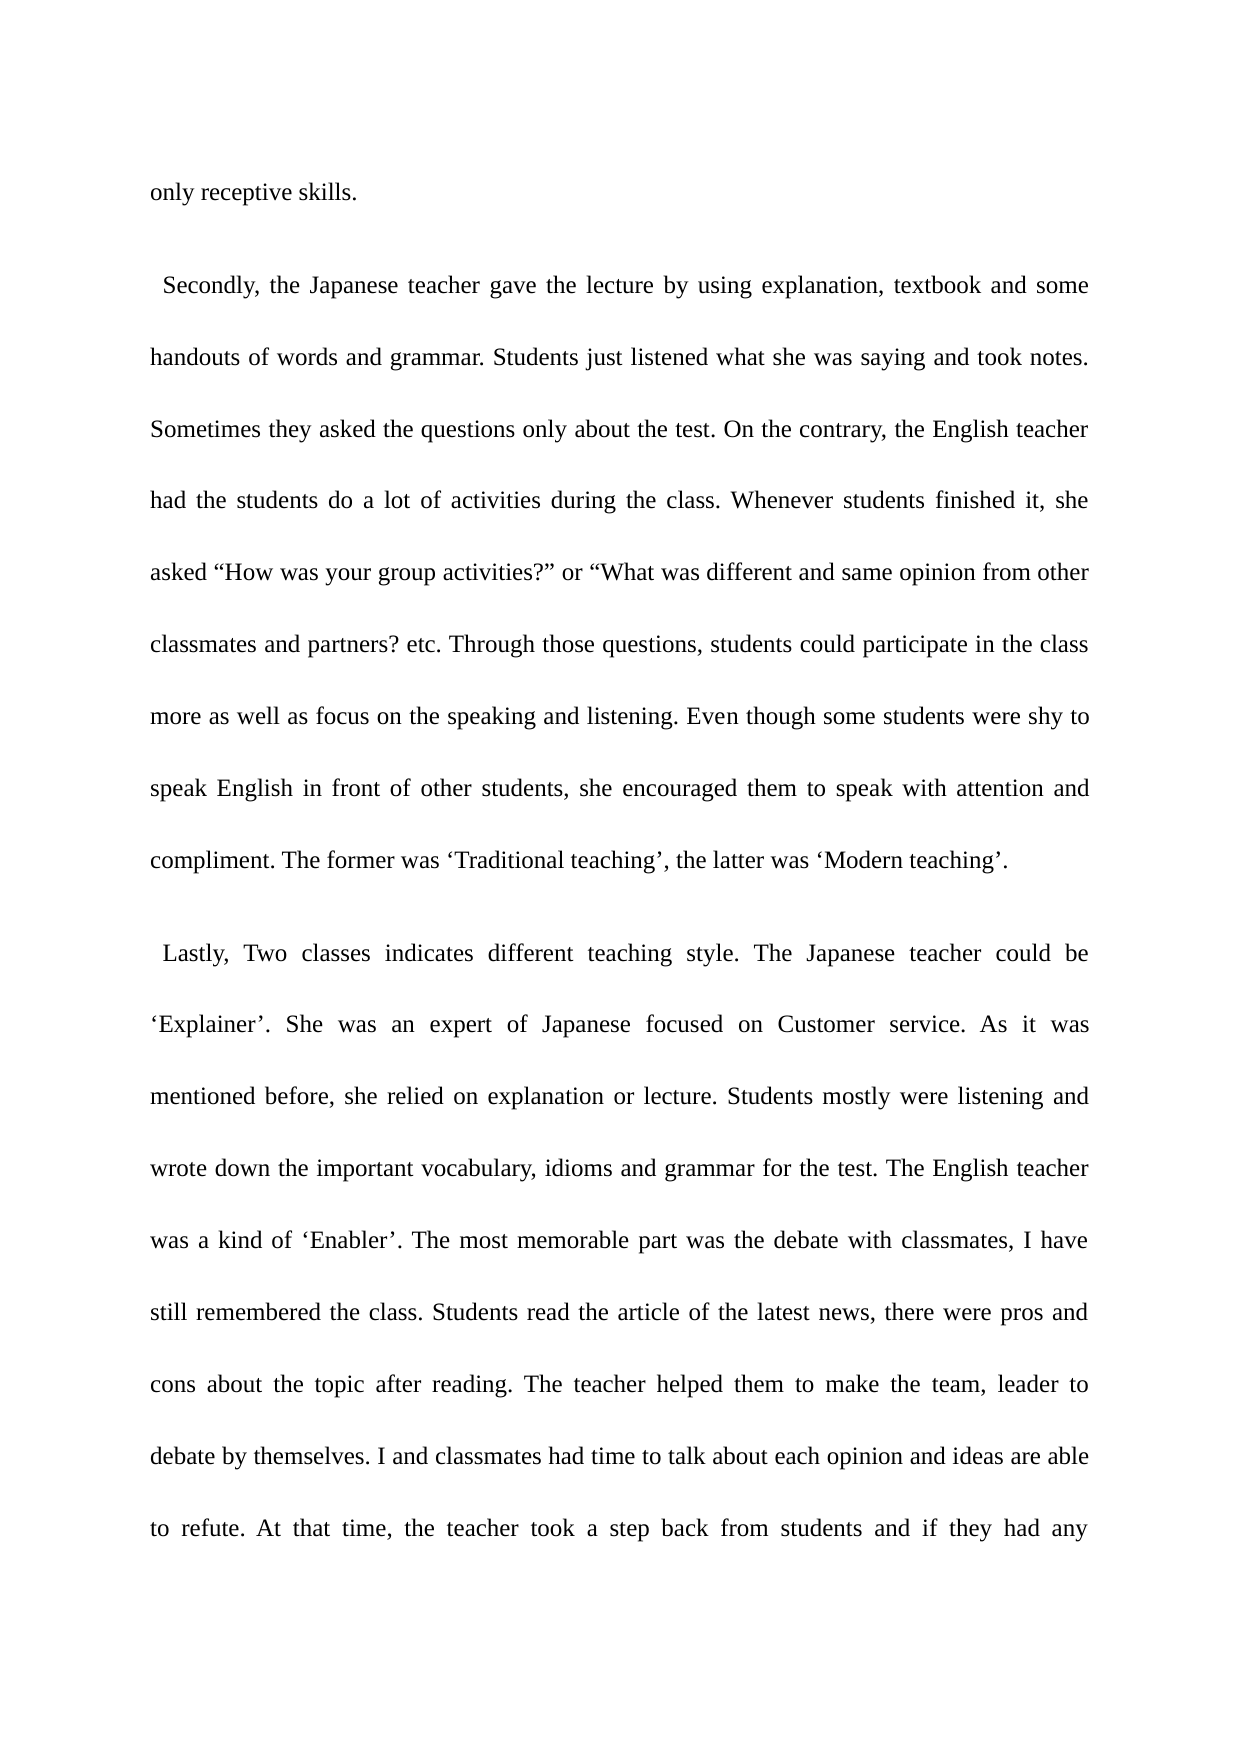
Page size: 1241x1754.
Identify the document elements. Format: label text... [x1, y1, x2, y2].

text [150, 177, 1090, 206]
text Secondly, the Japanese teacher gave the lecture by using explanation, textbook and some handouts of words and grammar. Students just listened what she was saying and took notes. Sometimes they asked the questions only about the test. On the contrary, the English teacher had the students do a lot of activities during the class. Whenever students finished it, she asked “How was your group activities?” or “What was different and same opinion from other classmates and partners? etc. Through those questions, students could participate in the class more as well as focus on the speaking and listening. Even though some students were shy to speak English in front of other students, she encouraged them to speak with attention and compliment. The former was ‘Traditional teaching’, the latter was ‘Modern teaching’. [150, 270, 1090, 874]
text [150, 938, 1090, 1541]
